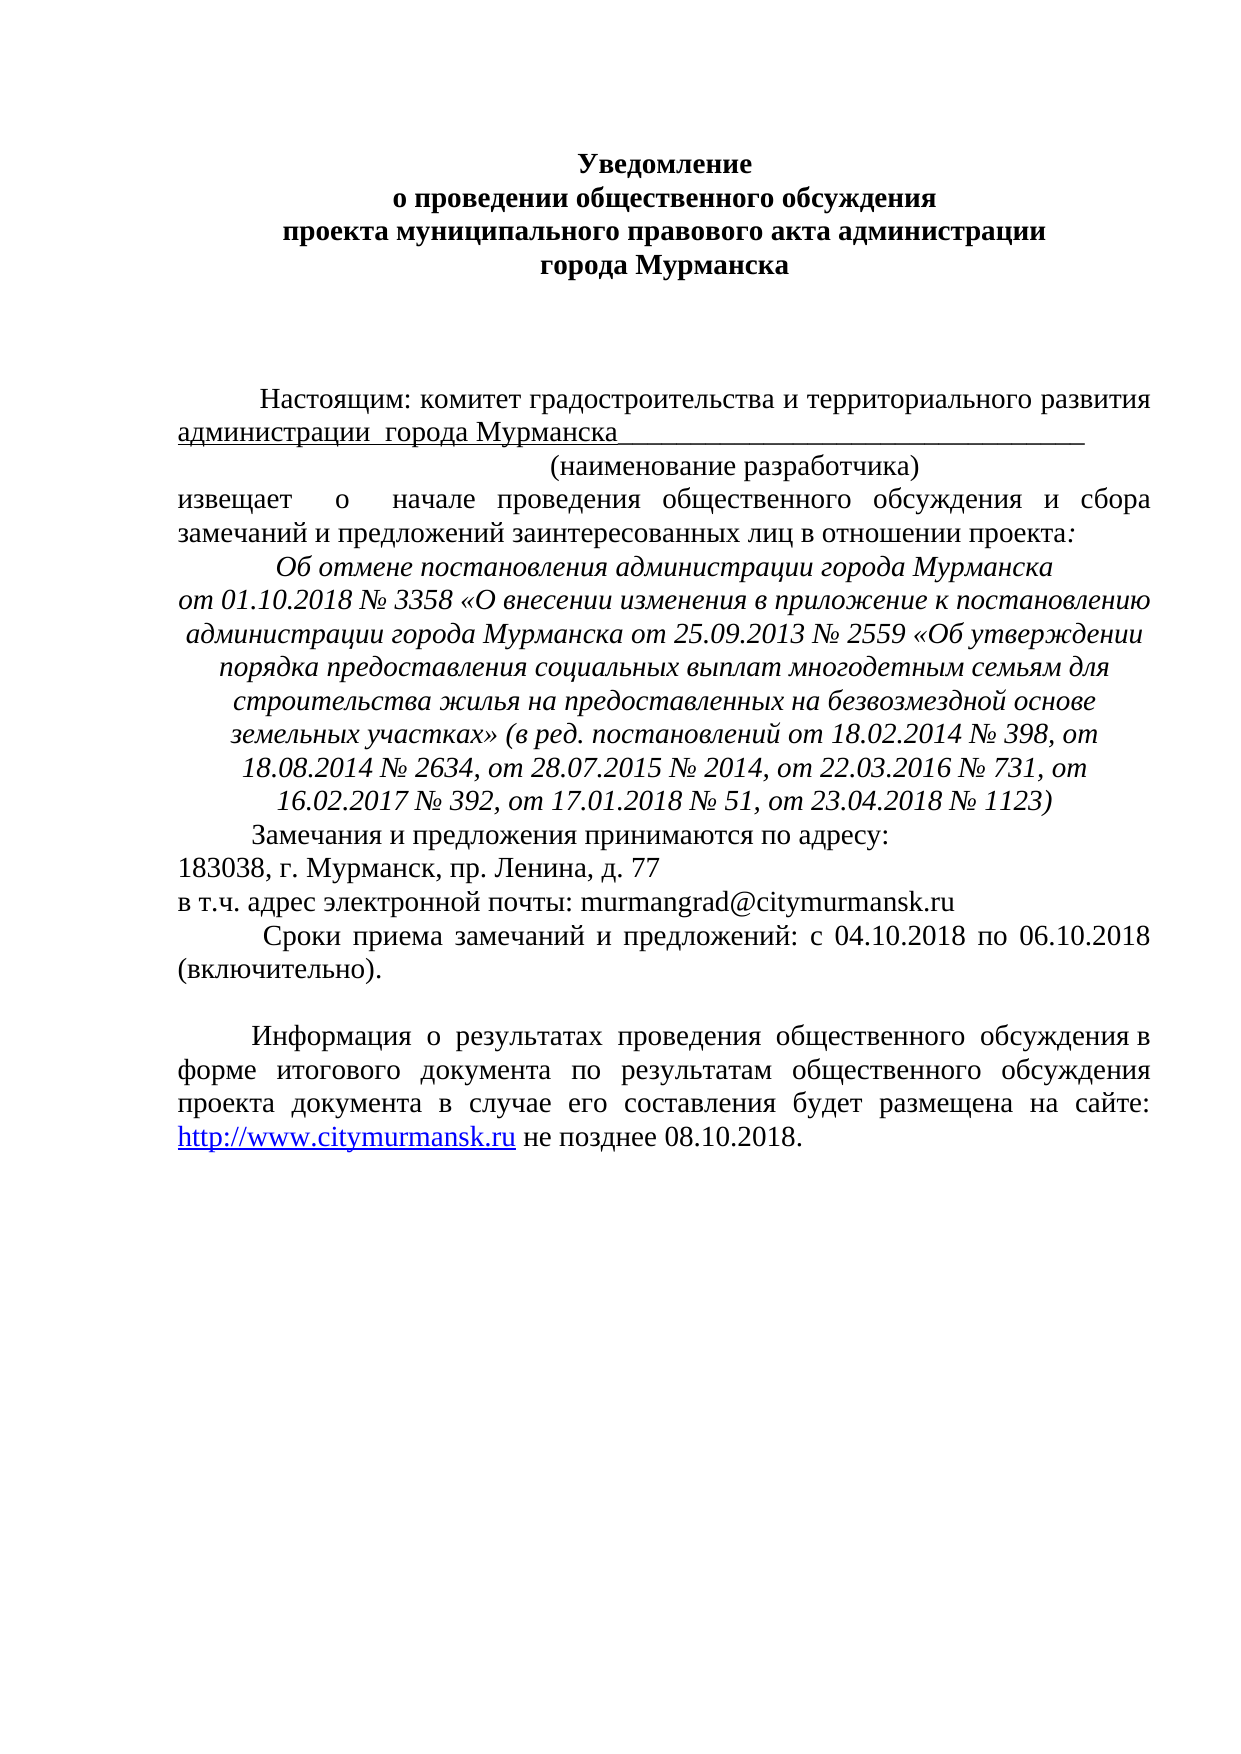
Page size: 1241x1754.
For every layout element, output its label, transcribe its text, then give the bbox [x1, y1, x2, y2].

text извещает о начале проведения общественного обсуждения и сбора замечаний и предложений заинтересованных лиц в отношении проекта: [177, 482, 1152, 549]
text Сроки приема замечаний и предложений: с 04.10.2018 по 06.10.2018 (включительно). [177, 918, 1152, 985]
text Замечания и предложения принимаются по адресу: [177, 817, 1152, 851]
text Информация о результатах проведения общественного обсуждения в форме итогового документа по результатам общественного обсуждения проекта документа в случае его составления будет размещена на сайте: http://www.citymurmansk.ru не позднее 08.10.2018. [177, 1018, 1152, 1152]
title города Мурманска [177, 247, 1152, 280]
text от 01.10.2018 № 3358 «О внесении изменения в приложение к постановлению администрации города Мурманска от 25.09.2013 № 2559 «Об утверждении порядка предоставления социальных выплат многодетным семьям для строительства жилья на предоставленных на безвозмездной основе земельных участках» (в ред. постановлений от 18.02.2014 № 398, от 18.08.2014 № 2634, от 28.07.2015 № 2014, от 22.03.2016 № 731, от 16.02.2017 № 392, от 17.01.2018 № 51, от 23.04.2018 № 1123) [177, 582, 1152, 817]
text в т.ч. адрес электронной почты: murmangrad@citymurmansk.ru [177, 884, 1152, 918]
text Об отмене постановления администрации города Мурманска [177, 549, 1152, 582]
title проекта муниципального правового акта администрации [177, 213, 1152, 247]
text Настоящим: комитет градостроительства и территориального развития администрации города Мурманска________________________________ [177, 381, 1152, 448]
title Уведомление [177, 146, 1152, 180]
text 183038, г. Мурманск, пр. Ленина, д. 77 [177, 851, 1152, 884]
title о проведении общественного обсуждения [177, 180, 1152, 213]
text (наименование разработчика) [177, 448, 1152, 482]
